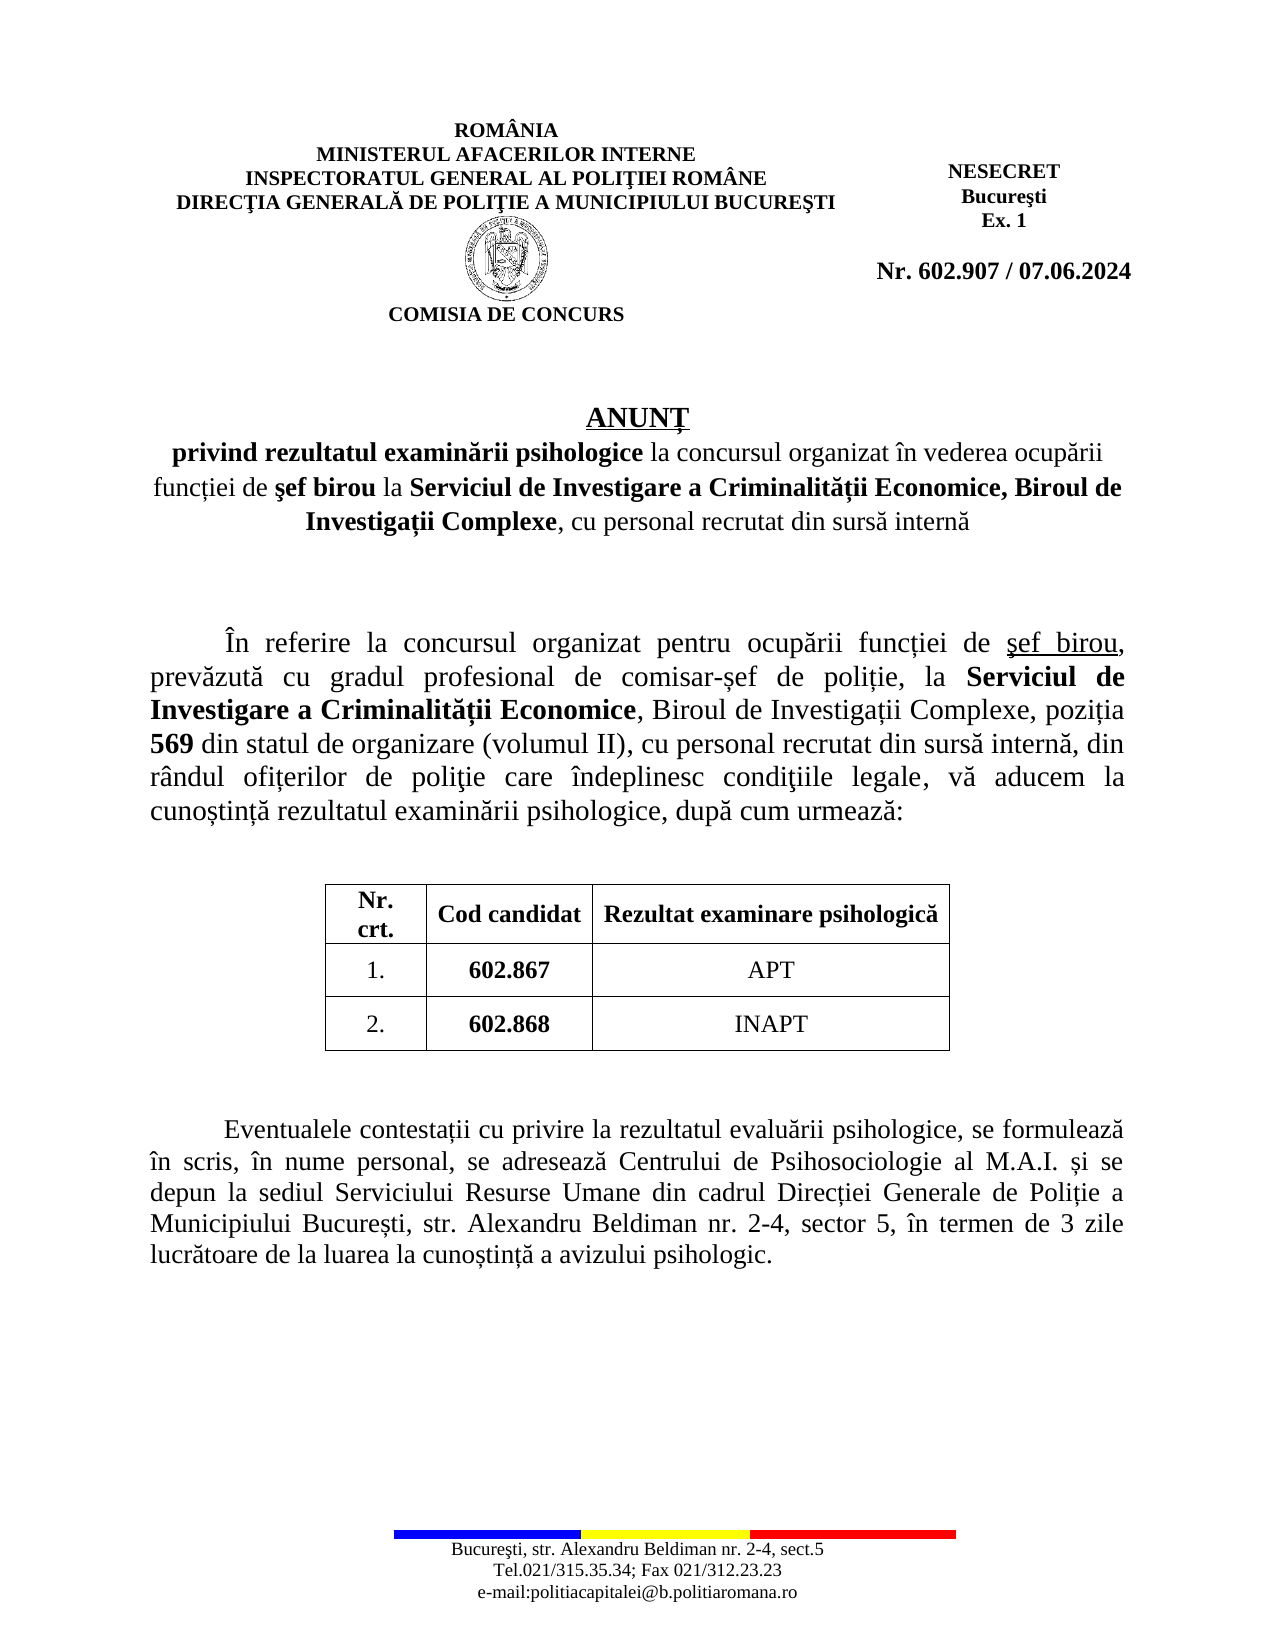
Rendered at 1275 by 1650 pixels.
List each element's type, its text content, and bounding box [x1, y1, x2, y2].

picture [463, 214, 549, 302]
table_header Rezultat examinare psihologică [593, 885, 949, 943]
table_header Cod candidat [427, 885, 592, 943]
table_header ROMÂNIA MINISTERUL AFACERILOR INTERNE INSPECTORATUL GENERAL AL POLIŢIEI ROMÂNE DIRECŢIA GENERALĂ DE POLIŢIE A MUNICIPIULUI BUCUREŞTI COMISIA DE CONCURS [150, 118, 862, 326]
table_cell APT [593, 944, 949, 996]
text Eventualele contestații cu privire la rezultatul evaluării psihologice, se formulează în scris, în nume personal, se adresează Centrului de Psihosociologie al M.A.I. și se depun la sediul Serviciului Resurse Umane din cadrul Direcției Generale de Poliție a Municipiului București, str. Alexandru Beldiman nr. 2-4, sector 5, în termen de 3 zile lucrătoare de la luarea la cunoștință a avizului psihologic. [150, 1113, 1125, 1269]
table_cell 2. [326, 997, 426, 1050]
table_header NESECRET Bucureşti Ex. 1 Nr. 602.907 / 07.06.2024 [862, 118, 1146, 326]
table_cell INAPT [593, 997, 949, 1050]
text ANUNȚ [150, 400, 1125, 433]
text În referire la concursul organizat pentru ocupării funcției de şef birou, prevăzută cu gradul profesional de comisar-șef de poliție, la Serviciul de Investigare a Criminalității Economice, Biroul de Investigații Complexe, poziția 569 din statul de organizare (volumul II), cu personal recrutat din sursă internă, din rândul ofițerilor de poliţie care îndeplinesc condiţiile legale, vă aducem la cunoștință rezultatul examinării psihologice, după cum urmează: [150, 625, 1125, 827]
table_cell 602.868 [427, 997, 592, 1050]
text privind rezultatul examinării psihologice la concursul organizat în vederea ocupării funcției de şef birou la Serviciul de Investigare a Criminalității Economice, Biroul de Investigații Complexe, cu personal recrutat din sursă internă [150, 437, 1125, 536]
table_cell 1. [326, 944, 426, 996]
table_header Nr. crt. [326, 885, 426, 943]
table_cell 602.867 [427, 944, 592, 996]
